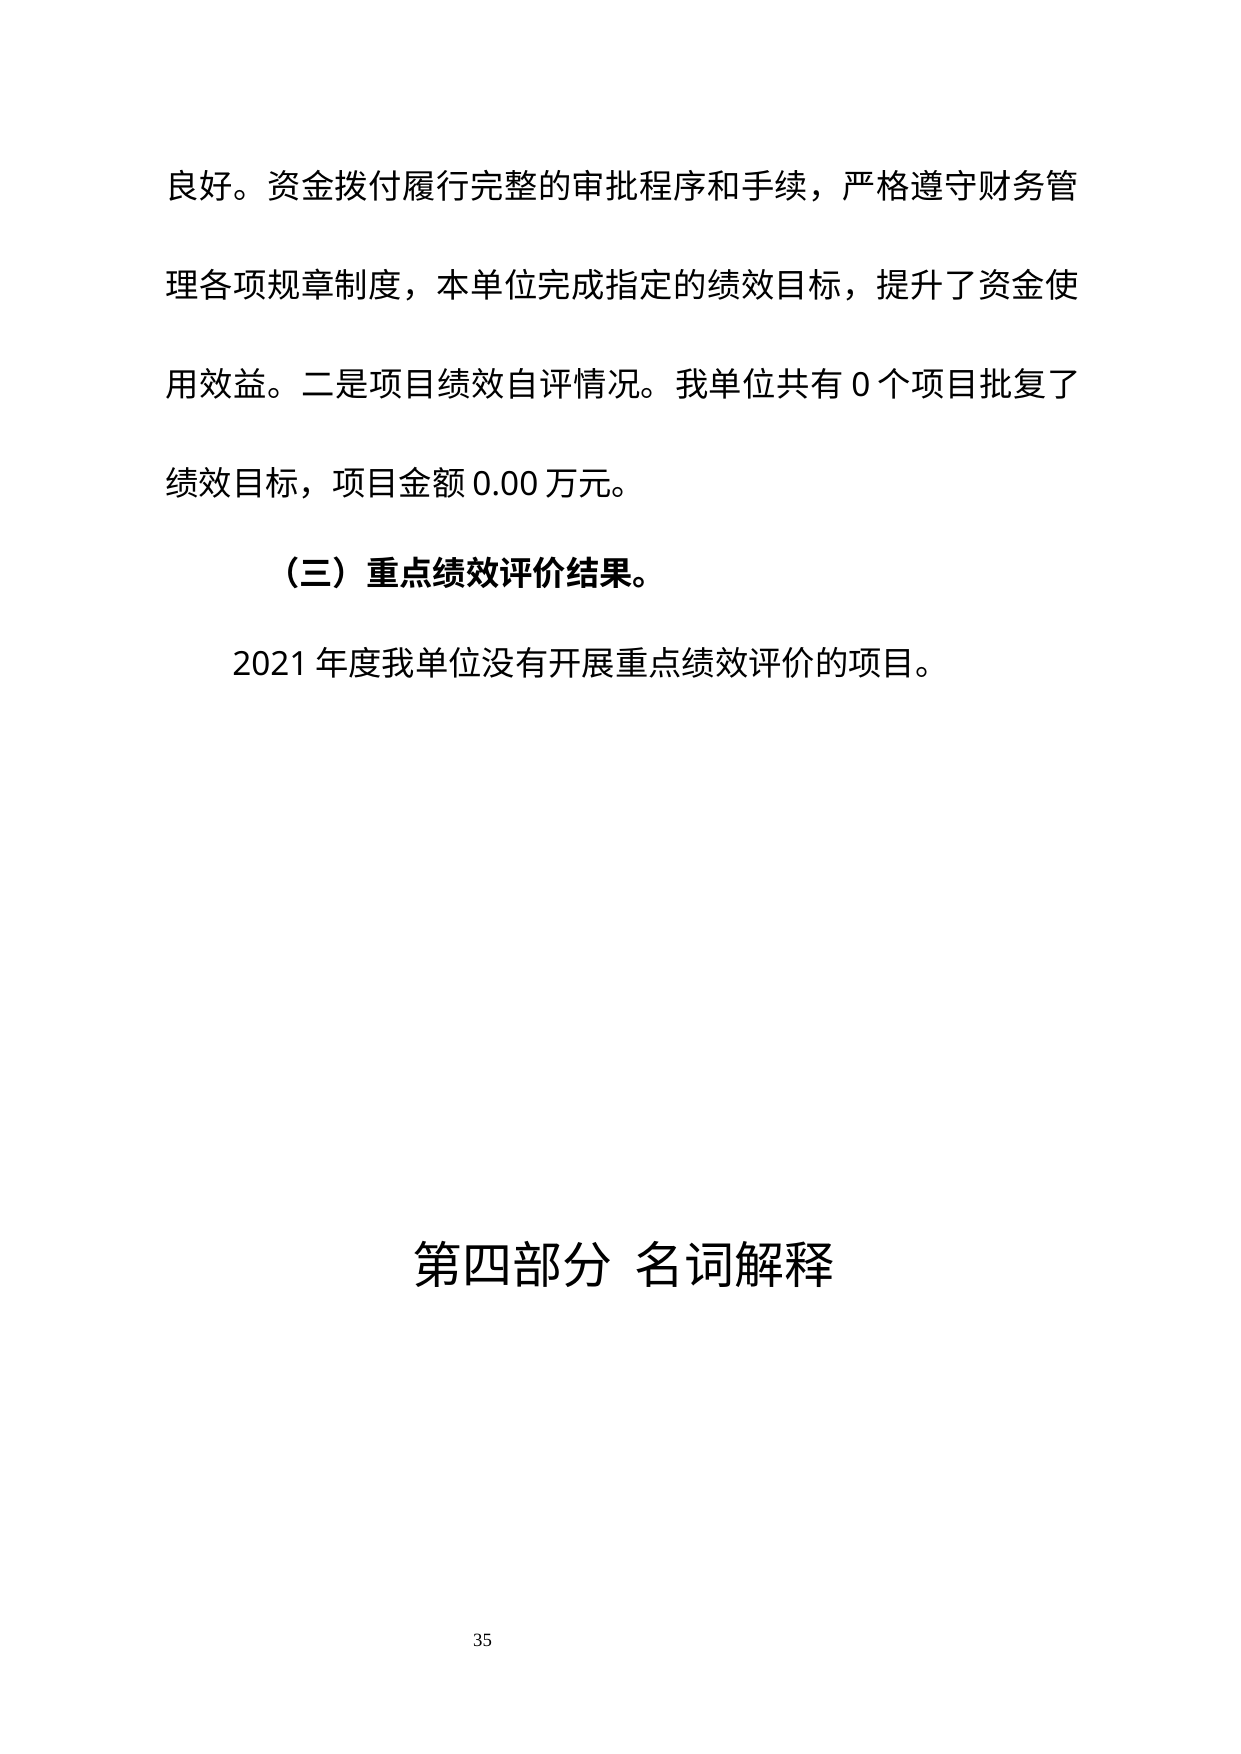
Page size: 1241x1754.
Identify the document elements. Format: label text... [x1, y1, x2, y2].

text （三）重点绩效评价结果。 [165, 538, 1081, 604]
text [165, 151, 1081, 514]
text 2021年度我单位没有开展重点绩效评价的项目。 [165, 628, 1081, 694]
text 第四部分 名词解释 [165, 1212, 1081, 1311]
